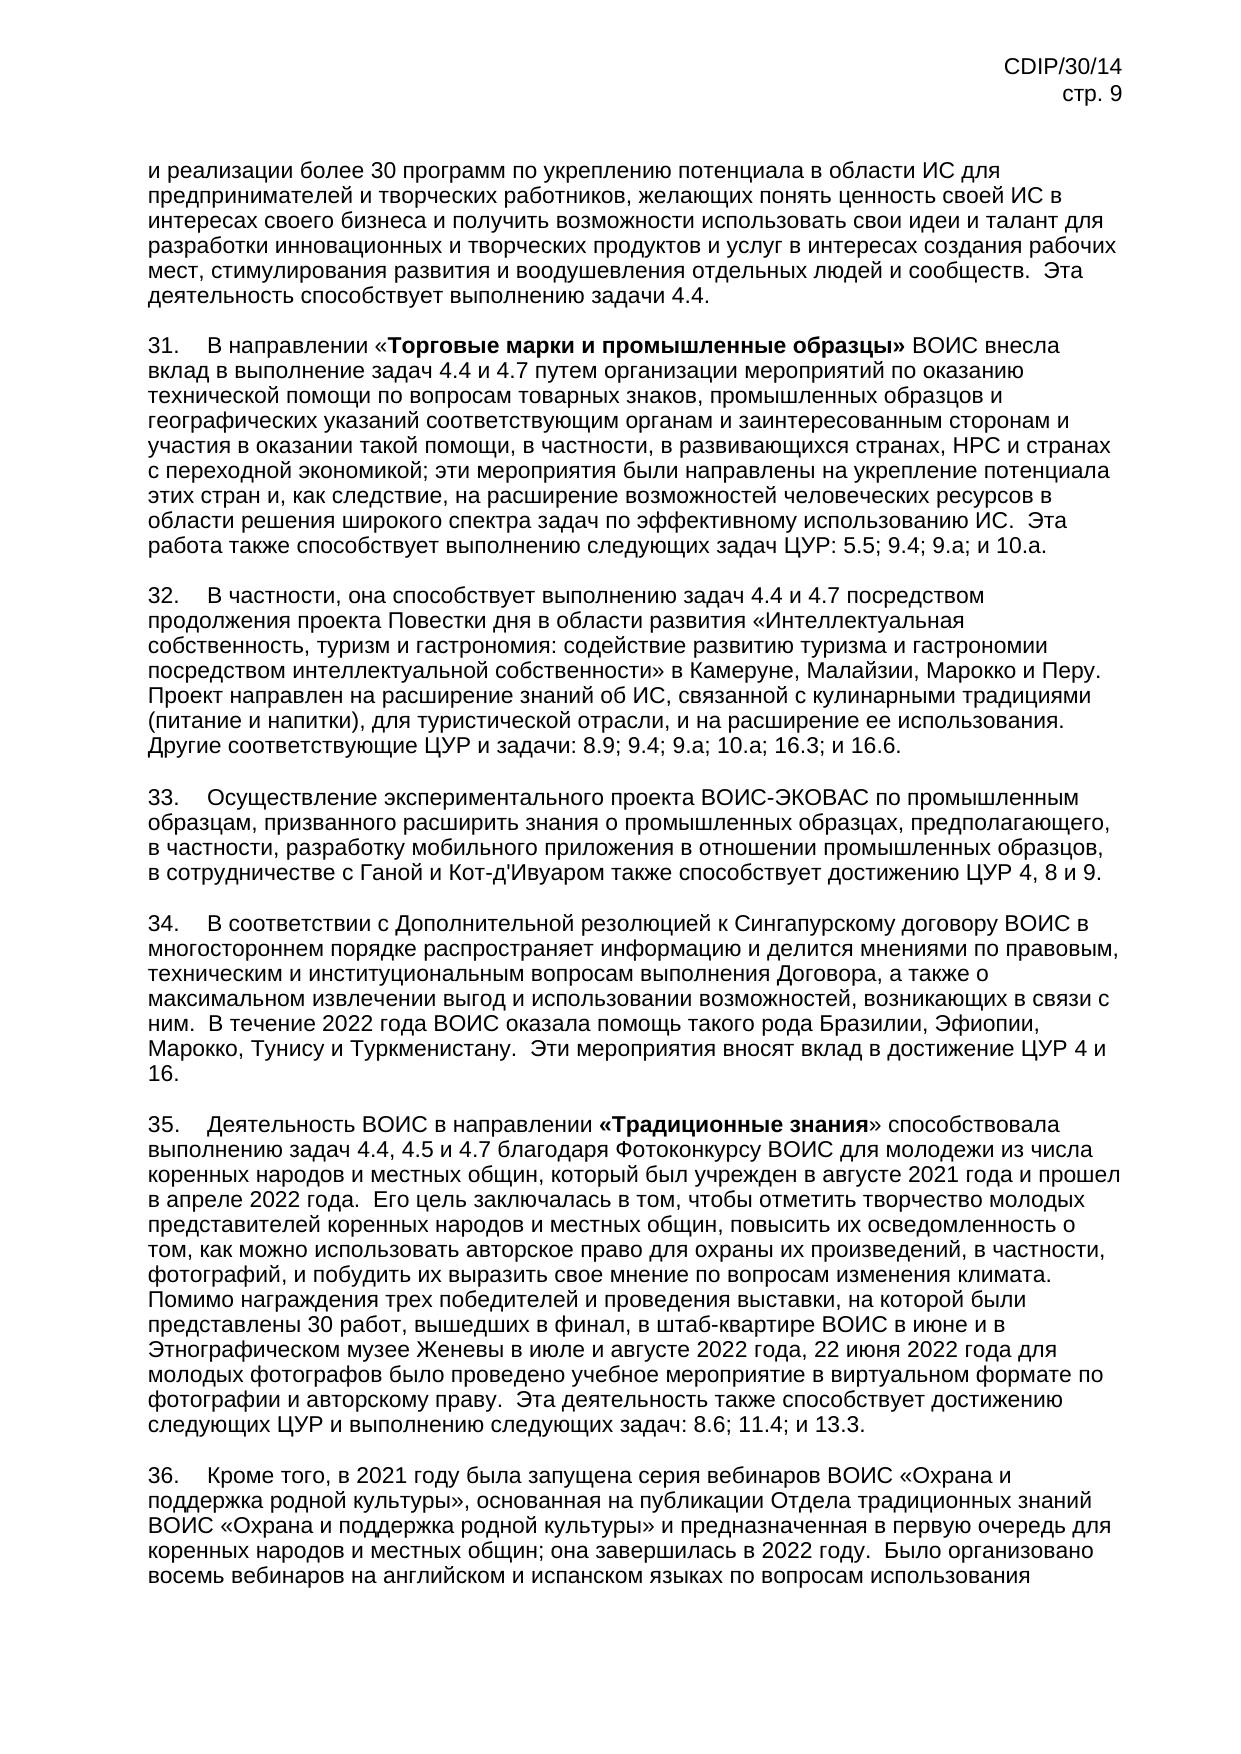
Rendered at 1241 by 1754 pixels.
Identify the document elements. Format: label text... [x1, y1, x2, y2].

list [148, 1464, 1122, 1589]
list В частности, она способствует выполнению задач 4.4 и 4.7 посредством продолжения проекта Повестки дня в области развития «Интеллектуальная собственность, туризм и гастрономия: содействие развитию туризма и гастрономии посредством интеллектуальной собственности» в Камеруне, Малайзии, Марокко и Перу. Проект направлен на расширение знаний об ИС, связанной с кулинарными традициями (питание и напитки), для туристической отрасли, и на расширение ее использования. Другие соответствующие ЦУР и задачи: 8.9; 9.4; 9.a; 10.a; 16.3; и 16.6. [148, 583, 1122, 758]
list В соответствии с Дополнительной резолюцией к Сингапурскому договору ВОИС в многостороннем порядке распространяет информацию и делится мнениями по правовым, техническим и институциональным вопросам выполнения Договора, а также о максимальном извлечении выгод и использовании возможностей, возникающих в связи с ним. В течение 2022 года ВОИС оказала помощь такого рода Бразилии, Эфиопии, Марокко, Тунису и Туркменистану. Эти мероприятия вносят вклад в достижение ЦУР 4 и 16. [148, 911, 1122, 1086]
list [148, 158, 1122, 308]
list Осуществление экспериментального проекта ВОИС-ЭКОВАС по промышленным образцам, призванного расширить знания о промышленных образцах, предполагающего, в частности, разработку мобильного приложения в отношении промышленных образцов, в сотрудничестве с Ганой и Кот-д'Ивуаром также способствует достижению ЦУР 4, 8 и 9. [148, 785, 1122, 885]
list Деятельность ВОИС в направлении «Традиционные знания» способствовала выполнению задач 4.4, 4.5 и 4.7 благодаря Фотоконкурсу ВОИС для молодежи из числа коренных народов и местных общин, который был учрежден в августе 2021 года и прошел в апреле 2022 года. Его цель заключалась в том, чтобы отметить творчество молодых представителей коренных народов и местных общин, повысить их осведомленность о том, как можно использовать авторское право для охраны их произведений, в частности, фотографий, и побудить их выразить свое мнение по вопросам изменения климата. Помимо награждения трех победителей и проведения выставки, на которой были представлены 30 работ, вышедших в финал, в штаб-квартире ВОИС в июне и в Этнографическом музее Женевы в июле и августе 2022 года, 22 июня 2022 года для молодых фотографов было проведено учебное мероприятие в виртуальном формате по фотографии и авторскому праву. Эта деятельность также способствует достижению следующих ЦУР и выполнению следующих задач: 8.6; 11.4; и 13.3. [148, 1113, 1122, 1438]
list В направлении «Торговые марки и промышленные образцы» ВОИС внесла вклад в выполнение задач 4.4 и 4.7 путем организации мероприятий по оказанию технической помощи по вопросам товарных знаков, промышленных образцов и географических указаний соответствующим органам и заинтересованным сторонам и участия в оказании такой помощи, в частности, в развивающихся странах, НРС и странах с переходной экономикой; эти мероприятия были направлены на укрепление потенциала этих стран и, как следствие, на расширение возможностей человеческих ресурсов в области решения широкого спектра задач по эффективному использованию ИС. Эта работа также способствует выполнению следующих задач ЦУР: 5.5; 9.4; 9.a; и 10.a. [148, 333, 1122, 558]
